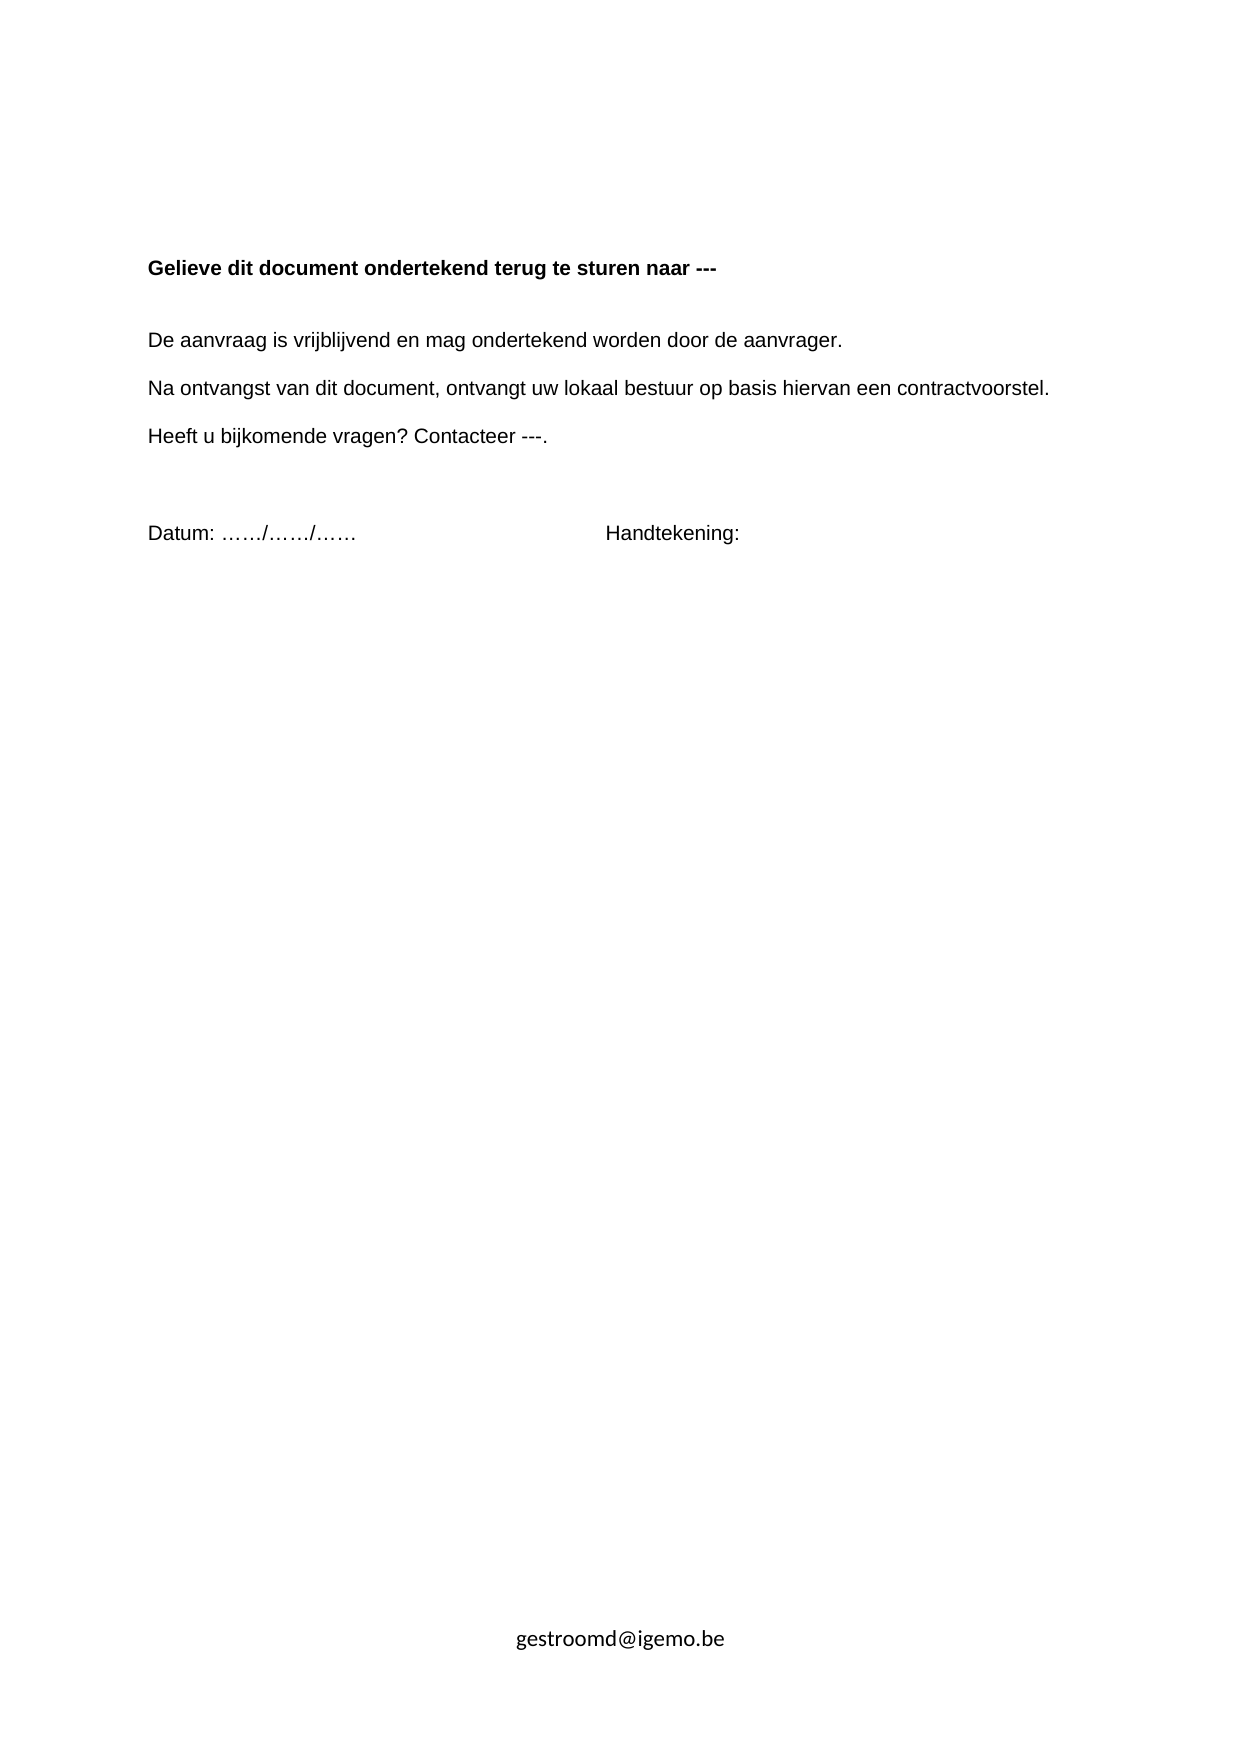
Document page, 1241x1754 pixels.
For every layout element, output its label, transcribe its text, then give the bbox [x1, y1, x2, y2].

text De aanvraag is vrijblijvend en mag ondertekend worden door de aanvrager. [148, 328, 1093, 352]
text Gelieve dit document ondertekend terug te sturen naar --- [148, 255, 1093, 279]
text Heeft u bijkomende vragen? Contacteer ---. [148, 424, 1093, 448]
text Na ontvangst van dit document, ontvangt uw lokaal bestuur op basis hiervan een contractvoorstel. [148, 376, 1093, 400]
text Datum: ……/……/…… Handtekening: [148, 521, 1093, 545]
